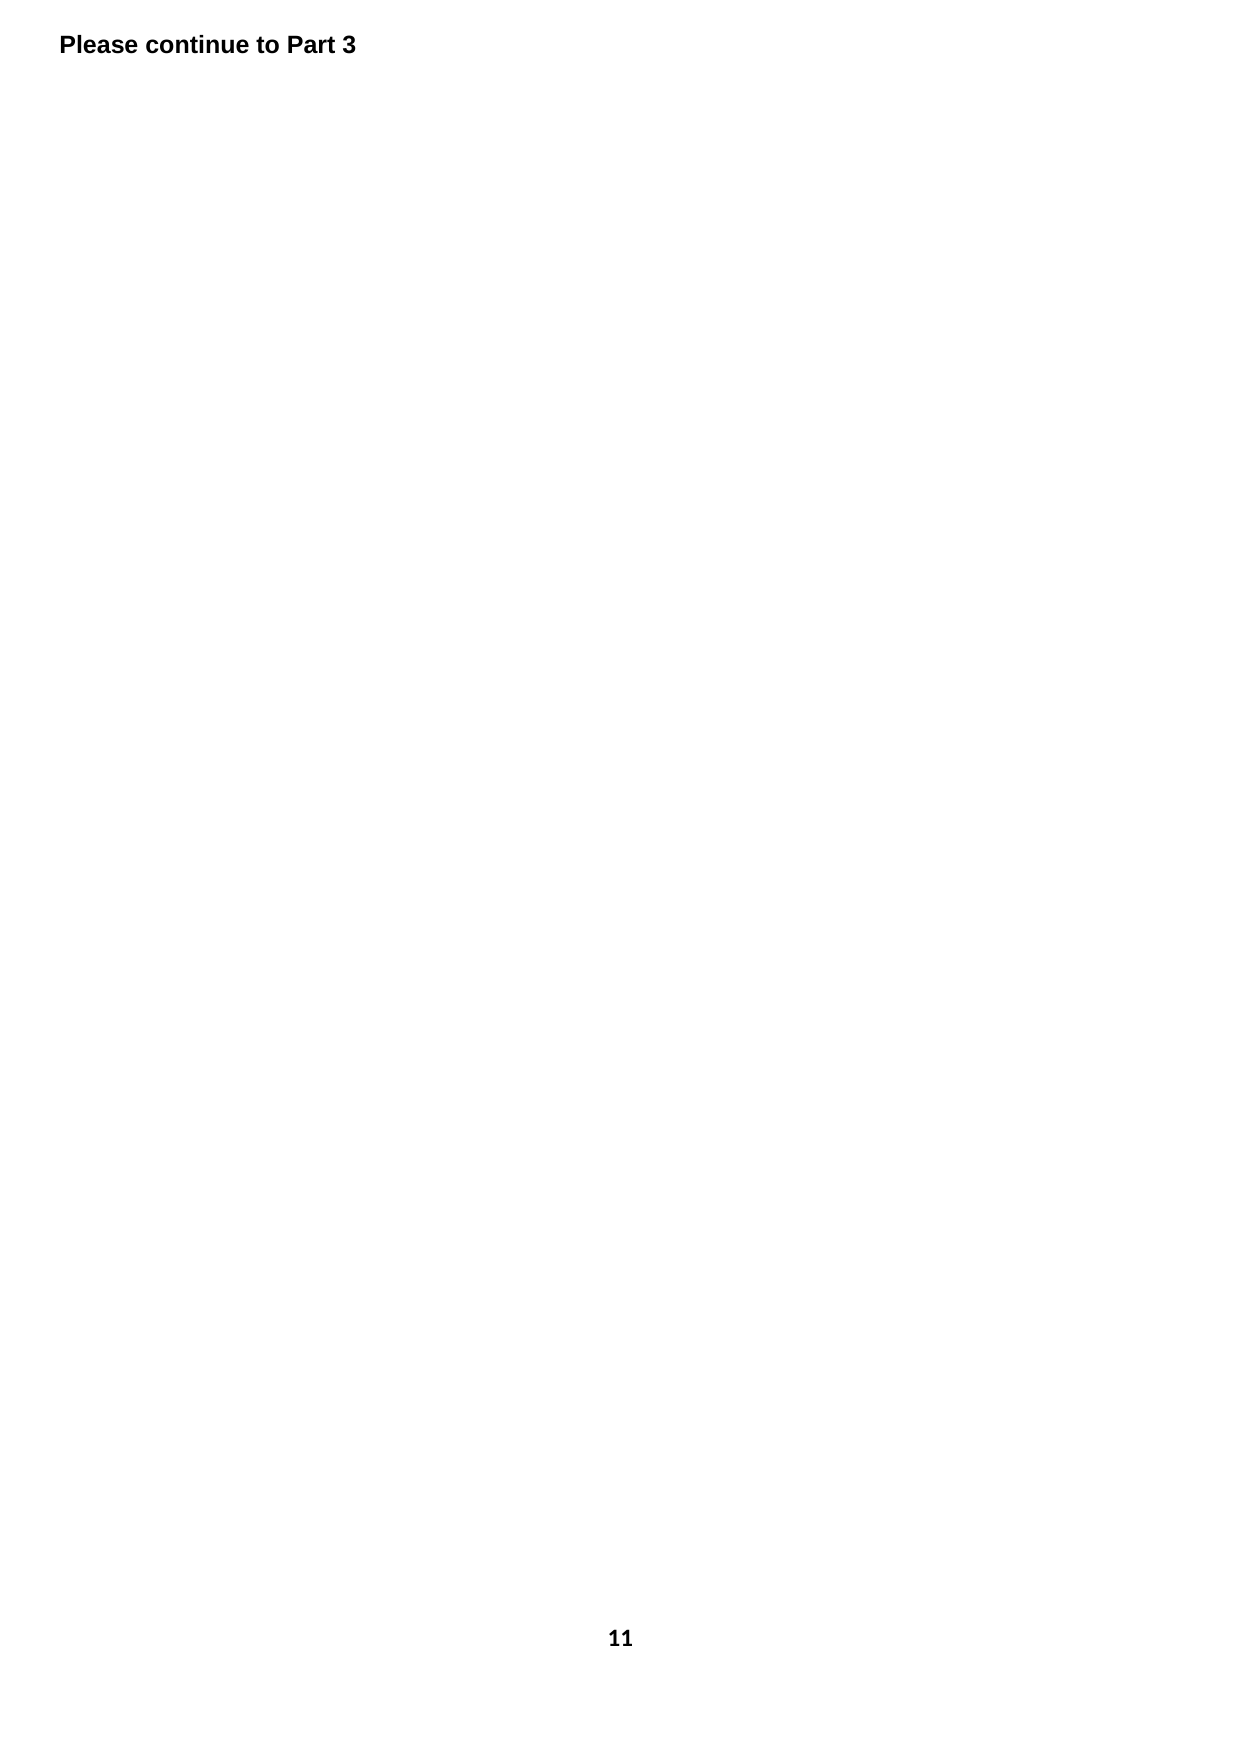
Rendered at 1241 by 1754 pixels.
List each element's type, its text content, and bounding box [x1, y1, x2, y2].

text Please continue to Part 3 [59, 29, 1181, 58]
